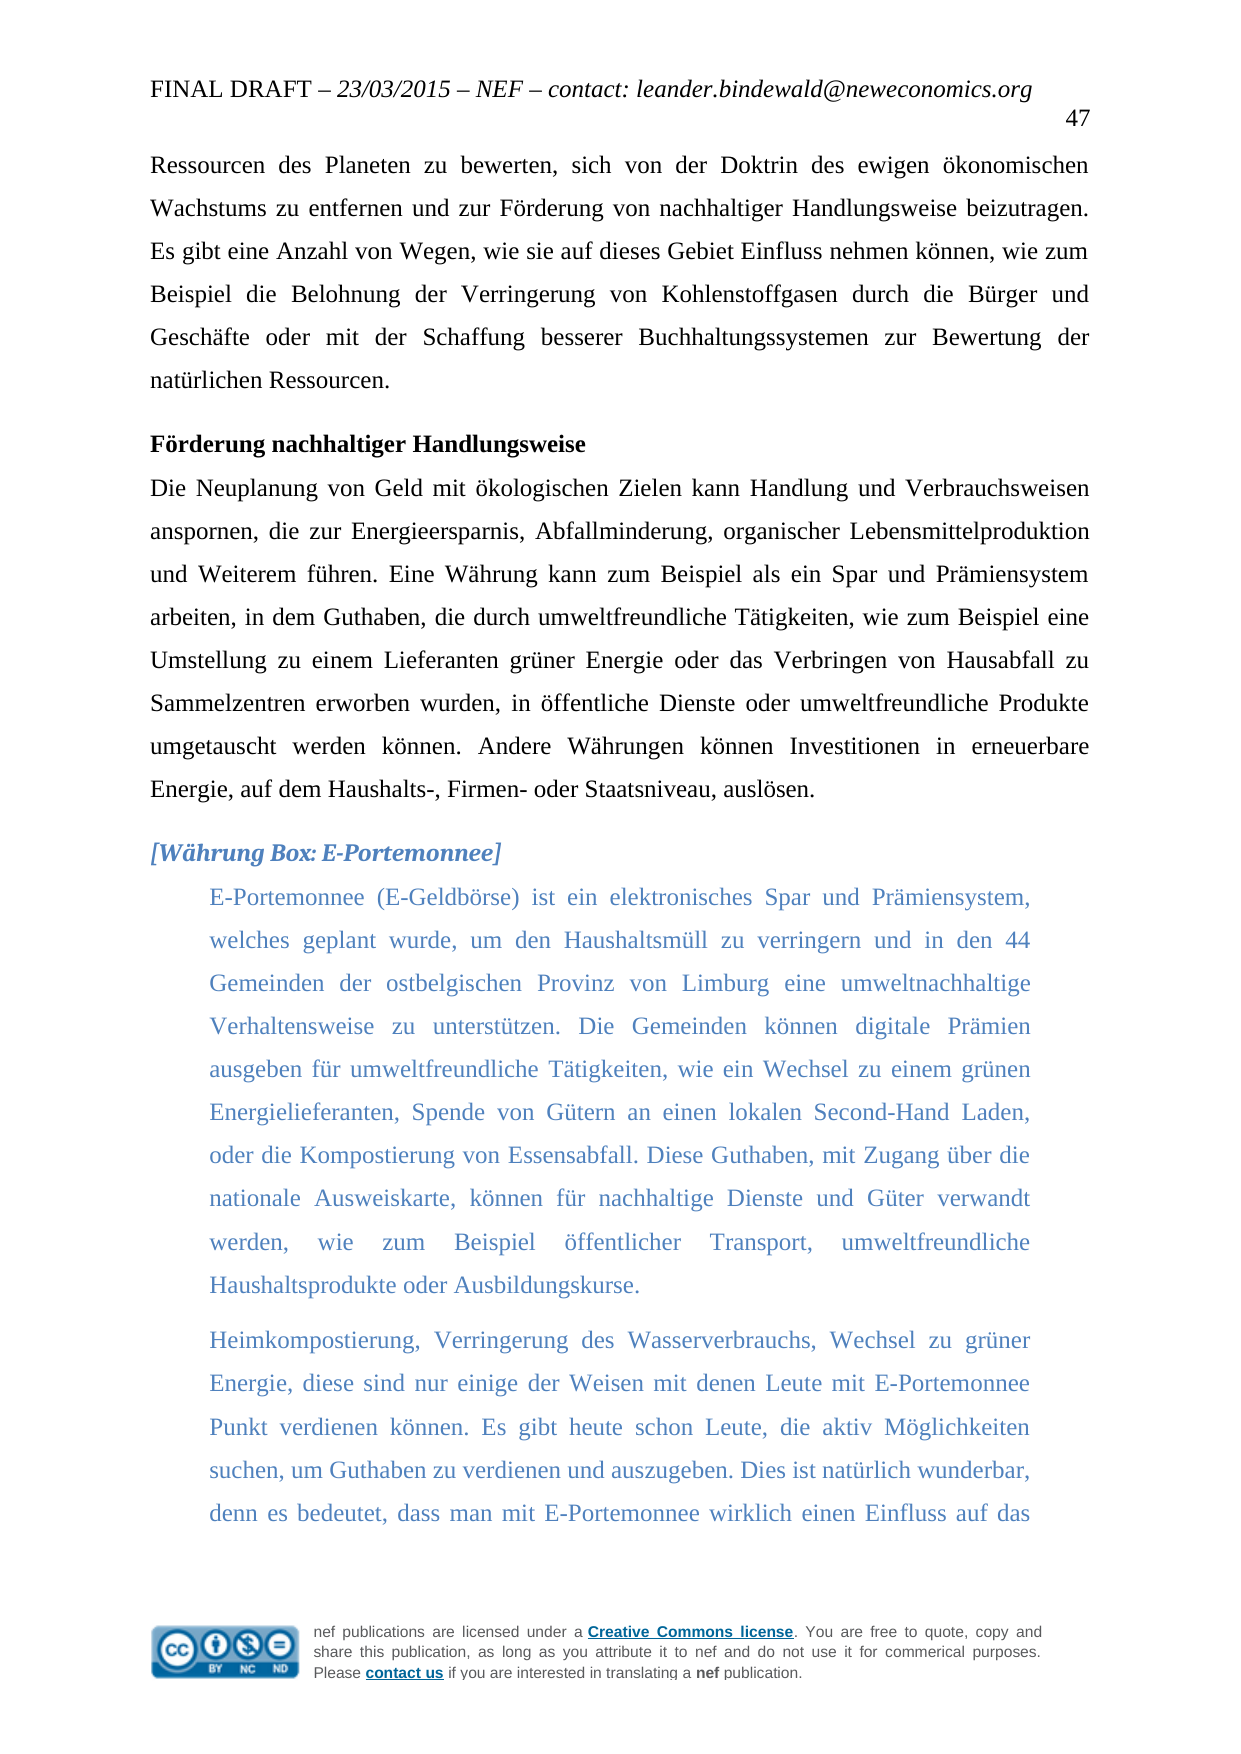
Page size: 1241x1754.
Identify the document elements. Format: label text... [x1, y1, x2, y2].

text E-Portemonnee (E-Geldbörse) ist ein elektronisches Spar und Prämiensystem, welches geplant wurde, um den Haushaltsmüll zu verringern und in den 44 Gemeinden der ostbelgischen Provinz von Limburg eine umweltnachhaltige Verhaltensweise zu unterstützen. Die Gemeinden können digitale Prämien ausgeben für umweltfreundliche Tätigkeiten, wie ein Wechsel zu einem grünen Energielieferanten, Spende von Gütern an einen lokalen Second-Hand Laden, oder die Kompostierung von Essensabfall. Diese Guthaben, mit Zugang über die nationale Ausweiskarte, können für nachhaltige Dienste und Güter verwandt werden, wie zum Beispiel öffentlicher Transport, umweltfreundliche Haushaltsprodukte oder Ausbildungskurse. [209, 882, 1031, 1298]
picture [150, 1621, 300, 1682]
subtitle Förderung nachhaltiger Handlungsweise [150, 429, 1090, 458]
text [209, 1325, 1031, 1527]
text Die Neuplanung von Geld mit ökologischen Zielen kann Handlung und Verbrauchsweisen anspornen, die zur Energieersparnis, Abfallminderung, organischer Lebensmittelproduktion und Weiterem führen. Eine Währung kann zum Beispiel als ein Spar und Prämiensystem arbeiten, in dem Guthaben, die durch umweltfreundliche Tätigkeiten, wie zum Beispiel eine Umstellung zu einem Lieferanten grüner Energie oder das Verbringen von Hausabfall zu Sammelzentren erworben wurden, in öffentliche Dienste oder umweltfreundliche Produkte umgetauscht werden können. Andere Währungen können Investitionen in erneuerbare Energie, auf dem Haushalts-, Firmen- oder Staatsniveau, auslösen. [150, 473, 1090, 803]
subtitle [Währung Box: E-Portemonnee] [150, 838, 1090, 867]
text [150, 150, 1090, 394]
